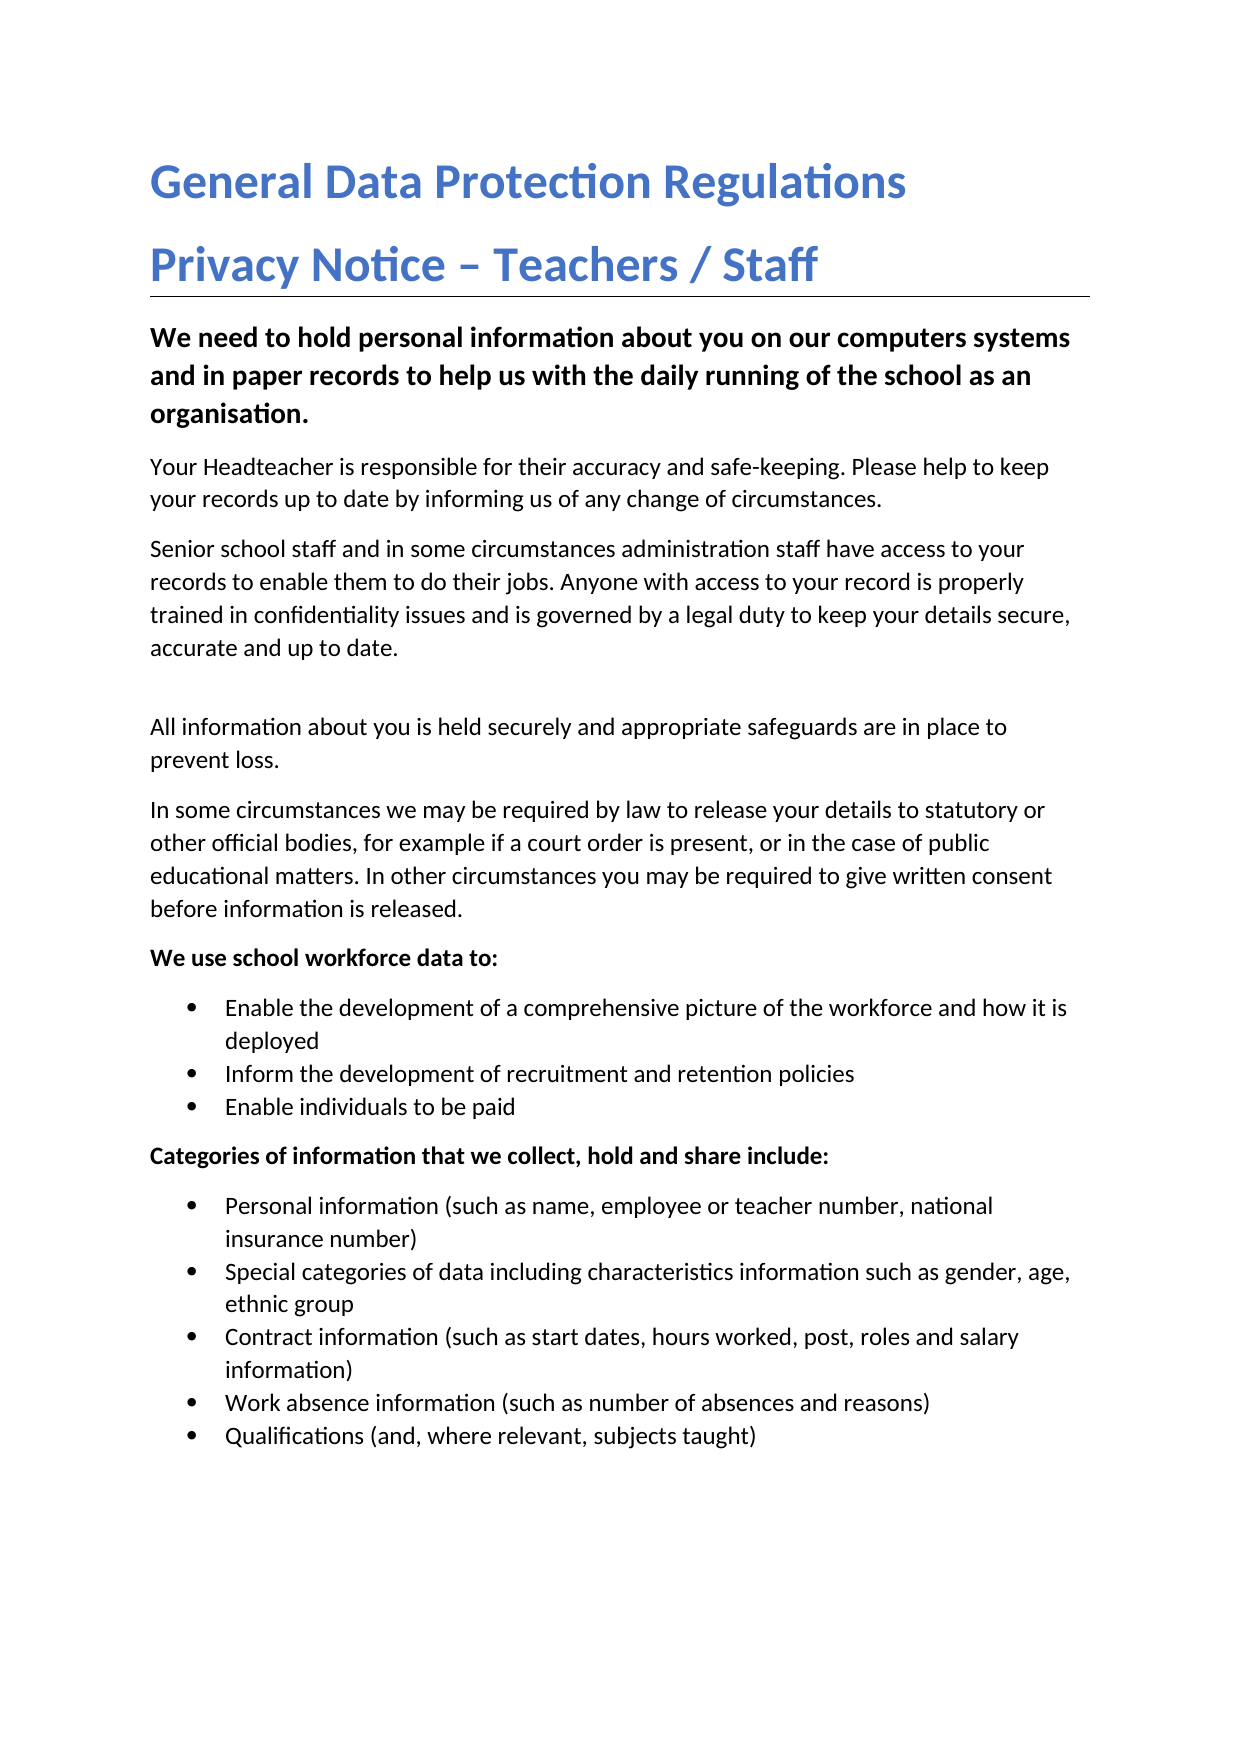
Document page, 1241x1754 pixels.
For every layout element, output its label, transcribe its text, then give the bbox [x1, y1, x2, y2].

list Qualifications (and, where relevant, subjects taught) [187, 1420, 1090, 1451]
text We need to hold personal information about you on our computers systems and in paper records to help us with the daily running of the school as an organisation. [150, 319, 1090, 431]
text General Data Protection Regulations [150, 150, 1090, 211]
list Personal information (such as name, employee or teacher number, national insurance number) [187, 1190, 1090, 1253]
list Special categories of data including characteristics information such as gender, age, ethnic group [187, 1256, 1090, 1319]
list Work absence information (such as number of absences and reasons) [187, 1387, 1090, 1418]
list Enable individuals to be paid [187, 1091, 1090, 1121]
text Privacy Notice – Teachers / Staff [150, 232, 1090, 296]
text Your Headteacher is responsible for their accuracy and safe-keeping. Please help to keep your records up to date by informing us of any change of circumstances. [150, 451, 1090, 514]
list Enable the development of a comprehensive picture of the workforce and how it is deployed [187, 992, 1090, 1055]
text Categories of information that we collect, hold and share include: [150, 1140, 1090, 1171]
list Contract information (such as start dates, hours worked, post, roles and salary information) [187, 1321, 1090, 1385]
text Senior school staff and in some circumstances administration staff have access to your records to enable them to do their jobs. Anyone with access to your record is properly trained in confidentiality issues and is governed by a legal duty to keep your details secure, accurate and up to date. [150, 533, 1090, 693]
text We use school workforce data to: [150, 942, 1090, 973]
text All information about you is held securely and appropriate safeguards are in place to prevent loss. [150, 711, 1090, 775]
list Inform the development of recruitment and retention policies [187, 1058, 1090, 1088]
text In some circumstances we may be required by law to release your details to statutory or other official bodies, for example if a court order is present, or in the case of public educational matters. In other circumstances you may be required to give written consent before information is released. [150, 794, 1090, 923]
